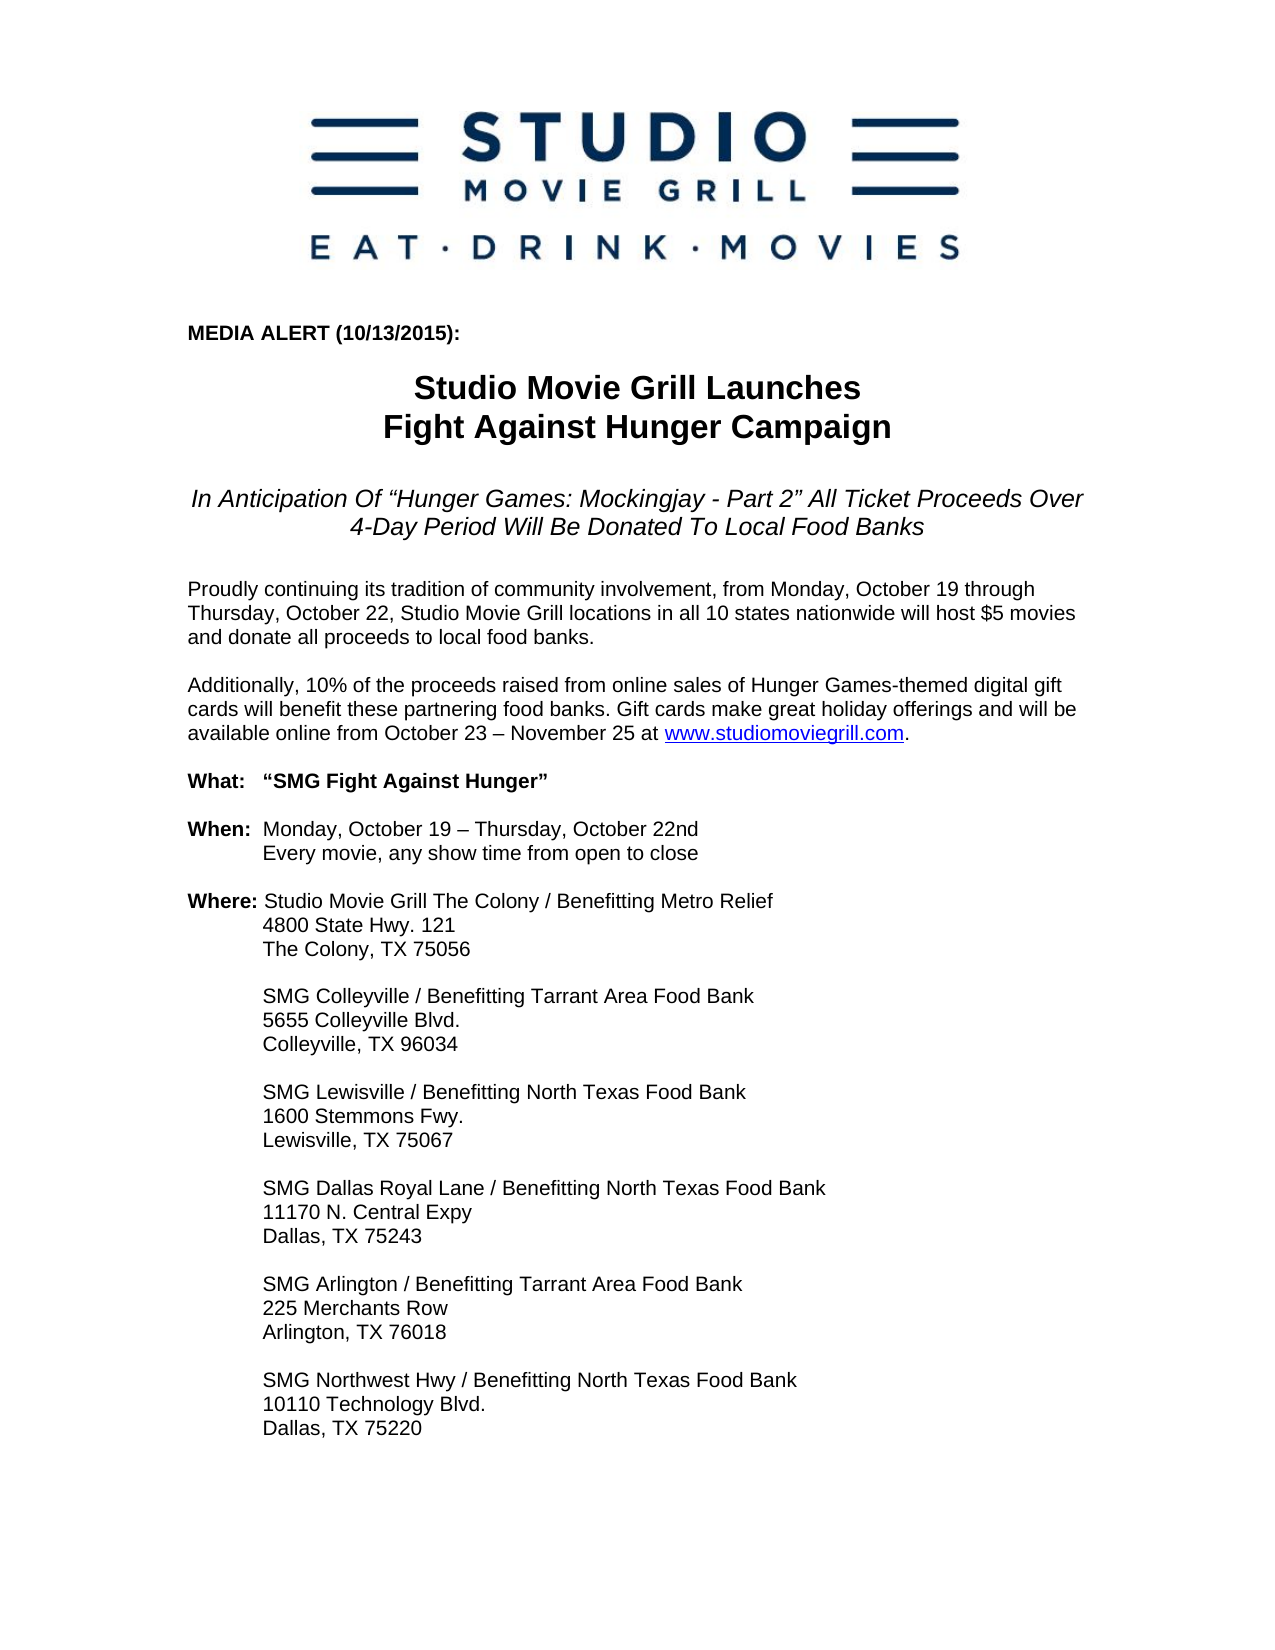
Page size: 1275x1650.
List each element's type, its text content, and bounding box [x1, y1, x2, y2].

picture [299, 111, 976, 270]
text Additionally, 10% of the proceeds raised from online sales of Hunger Games-themed digital gift cards will benefit these partnering food banks. Gift cards make great holiday offerings and will be available online from October 23 – November 25 at www.studiomoviegrill.com. [187, 673, 1087, 745]
text Lewisville, TX 75067 [262, 1128, 1087, 1152]
text 4800 State Hwy. 121 [262, 912, 1087, 936]
text What: “SMG Fight Against Hunger” [187, 769, 1087, 793]
text Where: Studio Movie Grill The Colony / Benefitting Metro Relief [187, 888, 1087, 912]
text SMG Lewisville / Benefitting North Texas Food Bank [262, 1080, 1087, 1104]
text SMG Dallas Royal Lane / Benefitting North Texas Food Bank [262, 1176, 1087, 1200]
text 1600 Stemmons Fwy. [262, 1104, 1087, 1128]
text Dallas, TX 75220 [262, 1416, 1087, 1439]
text SMG Northwest Hwy / Benefitting North Texas Food Bank [262, 1368, 1087, 1392]
text 225 Merchants Row [262, 1296, 1087, 1320]
text Dallas, TX 75243 [262, 1224, 1087, 1248]
text 11170 N. Central Expy [262, 1200, 1087, 1224]
text Proudly continuing its tradition of community involvement, from Monday, October 19 through Thursday, October 22, Studio Movie Grill locations in all 10 states nationwide will host $5 movies and donate all proceeds to local food banks. [187, 577, 1087, 649]
text Every movie, any show time from open to close [187, 841, 1087, 864]
text SMG Colleyville / Benefitting Tarrant Area Food Bank [262, 984, 1087, 1008]
text Fight Against Hunger Campaign [187, 407, 1087, 445]
text 5655 Colleyville Blvd. [262, 1008, 1087, 1032]
text The Colony, TX 75056 [262, 936, 1087, 960]
text Studio Movie Grill Launches [187, 368, 1087, 407]
text In Anticipation Of “Hunger Games: Mockingjay - Part 2” All Ticket Proceeds Over 4-Day Period Will Be Donated To Local Food Banks [187, 483, 1087, 541]
text Arlington, TX 76018 [262, 1320, 1087, 1344]
text SMG Arlington / Benefitting Tarrant Area Food Bank [262, 1272, 1087, 1296]
text Colleyville, TX 96034 [262, 1032, 1087, 1056]
text When: Monday, October 19 – Thursday, October 22nd [187, 817, 1087, 841]
text 10110 Technology Blvd. [262, 1392, 1087, 1416]
text MEDIA ALERT (10/13/2015): [187, 320, 1087, 344]
